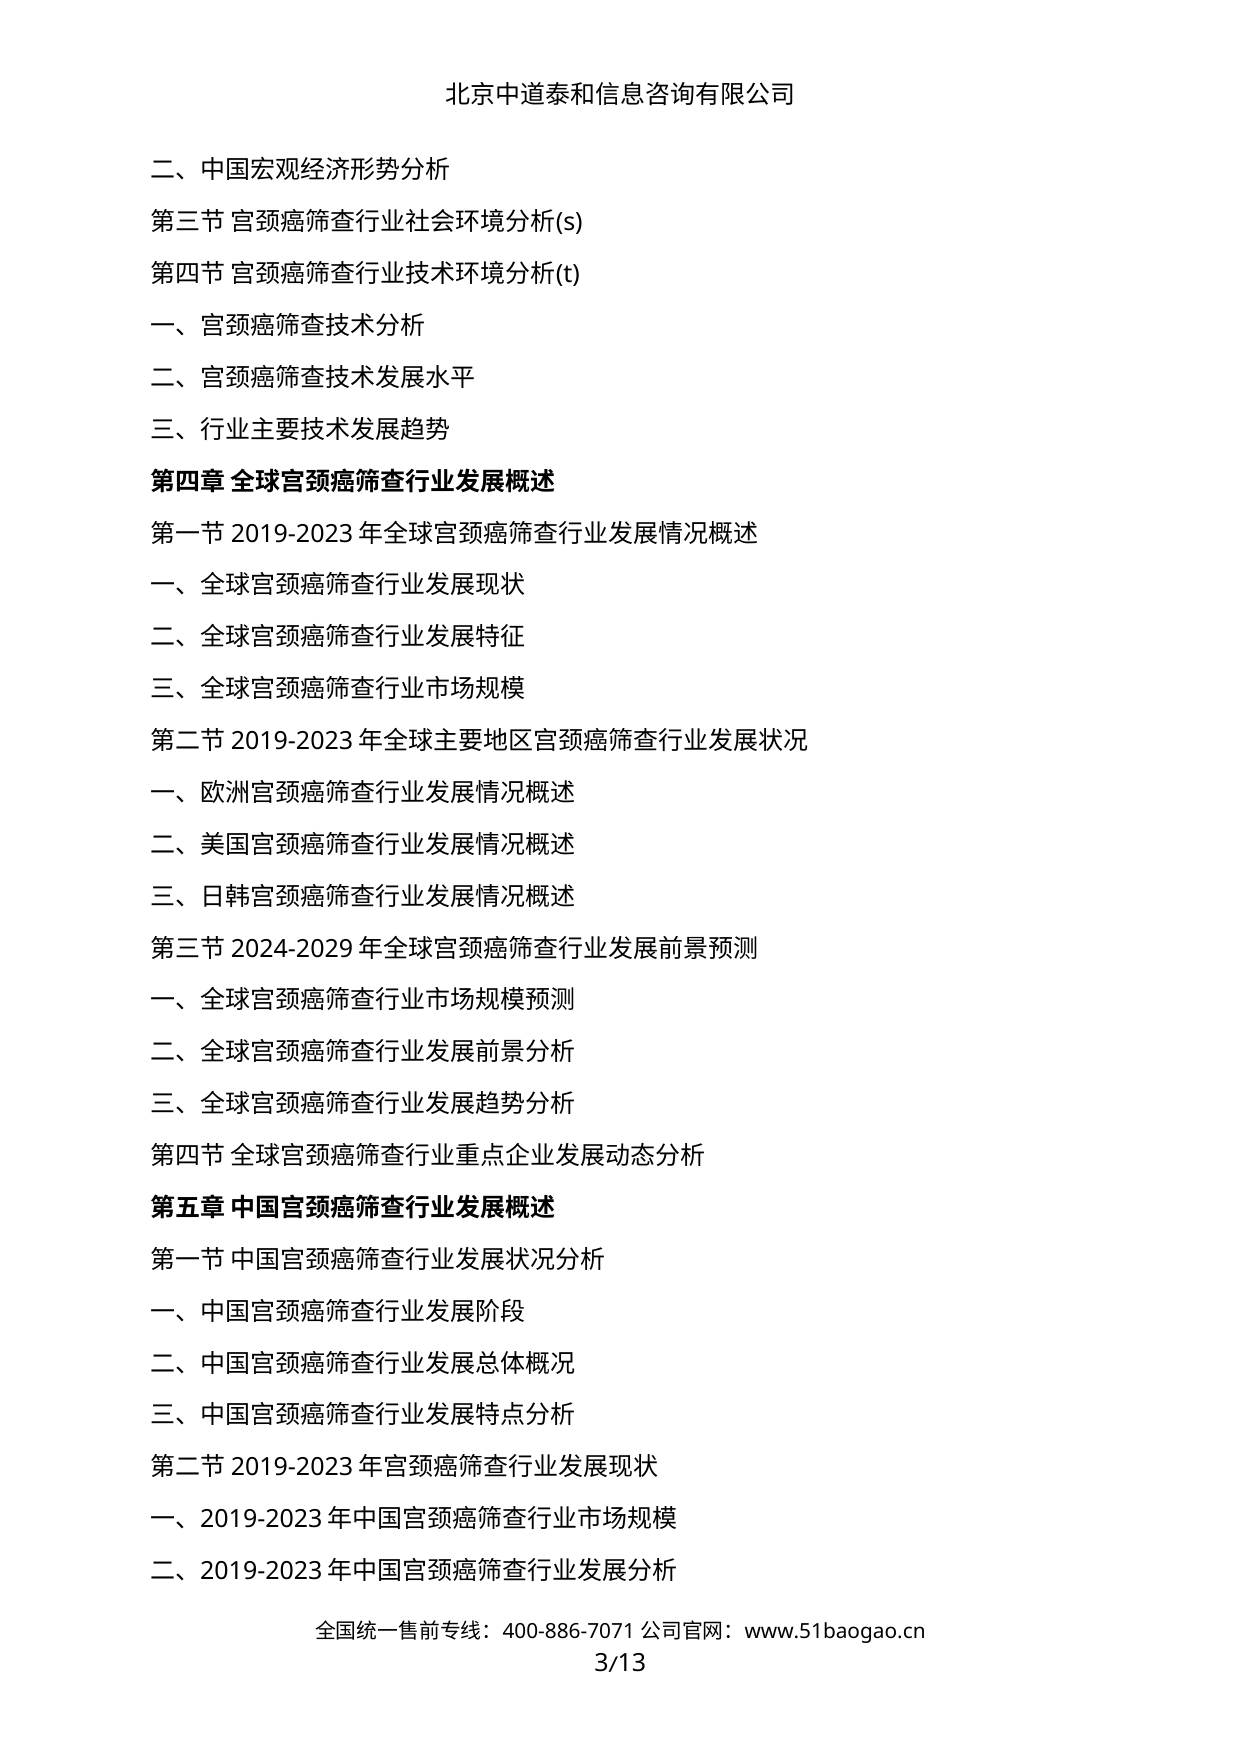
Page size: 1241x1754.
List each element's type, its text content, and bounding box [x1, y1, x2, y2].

text 二、全球宫颈癌筛查行业发展前景分析 [150, 1032, 1090, 1068]
text 一、全球宫颈癌筛查行业市场规模预测 [150, 980, 1090, 1016]
text 二、2019-2023年中国宫颈癌筛查行业发展分析 [150, 1551, 1090, 1587]
text 第二节 2019-2023年宫颈癌筛查行业发展现状 [150, 1447, 1090, 1483]
text 三、全球宫颈癌筛查行业发展趋势分析 [150, 1084, 1090, 1120]
text 第三节 宫颈癌筛查行业社会环境分析(s) [150, 202, 1090, 238]
text 三、全球宫颈癌筛查行业市场规模 [150, 669, 1090, 705]
text 三、行业主要技术发展趋势 [150, 409, 1090, 446]
text 一、全球宫颈癌筛查行业发展现状 [150, 565, 1090, 601]
text 第四节 宫颈癌筛查行业技术环境分析(t) [150, 254, 1090, 290]
text 一、2019-2023年中国宫颈癌筛查行业市场规模 [150, 1499, 1090, 1535]
text 三、中国宫颈癌筛查行业发展特点分析 [150, 1395, 1090, 1431]
text 一、宫颈癌筛查技术分析 [150, 306, 1090, 342]
text 二、全球宫颈癌筛查行业发展特征 [150, 617, 1090, 653]
text 第四节 全球宫颈癌筛查行业重点企业发展动态分析 [150, 1136, 1090, 1172]
text 第五章 中国宫颈癌筛查行业发展概述 [150, 1187, 1090, 1224]
text 一、欧洲宫颈癌筛查行业发展情况概述 [150, 772, 1090, 809]
text 二、中国宫颈癌筛查行业发展总体概况 [150, 1343, 1090, 1379]
text 第一节 中国宫颈癌筛查行业发展状况分析 [150, 1239, 1090, 1276]
text 第四章 全球宫颈癌筛查行业发展概述 [150, 461, 1090, 497]
text 二、中国宏观经济形势分析 [150, 150, 1090, 186]
text 二、宫颈癌筛查技术发展水平 [150, 357, 1090, 394]
text 第一节 2019-2023年全球宫颈癌筛查行业发展情况概述 [150, 513, 1090, 549]
text 二、美国宫颈癌筛查行业发展情况概述 [150, 824, 1090, 861]
text 三、日韩宫颈癌筛查行业发展情况概述 [150, 876, 1090, 912]
text 第三节 2024-2029年全球宫颈癌筛查行业发展前景预测 [150, 928, 1090, 964]
text 一、中国宫颈癌筛查行业发展阶段 [150, 1291, 1090, 1327]
text 第二节 2019-2023年全球主要地区宫颈癌筛查行业发展状况 [150, 721, 1090, 757]
